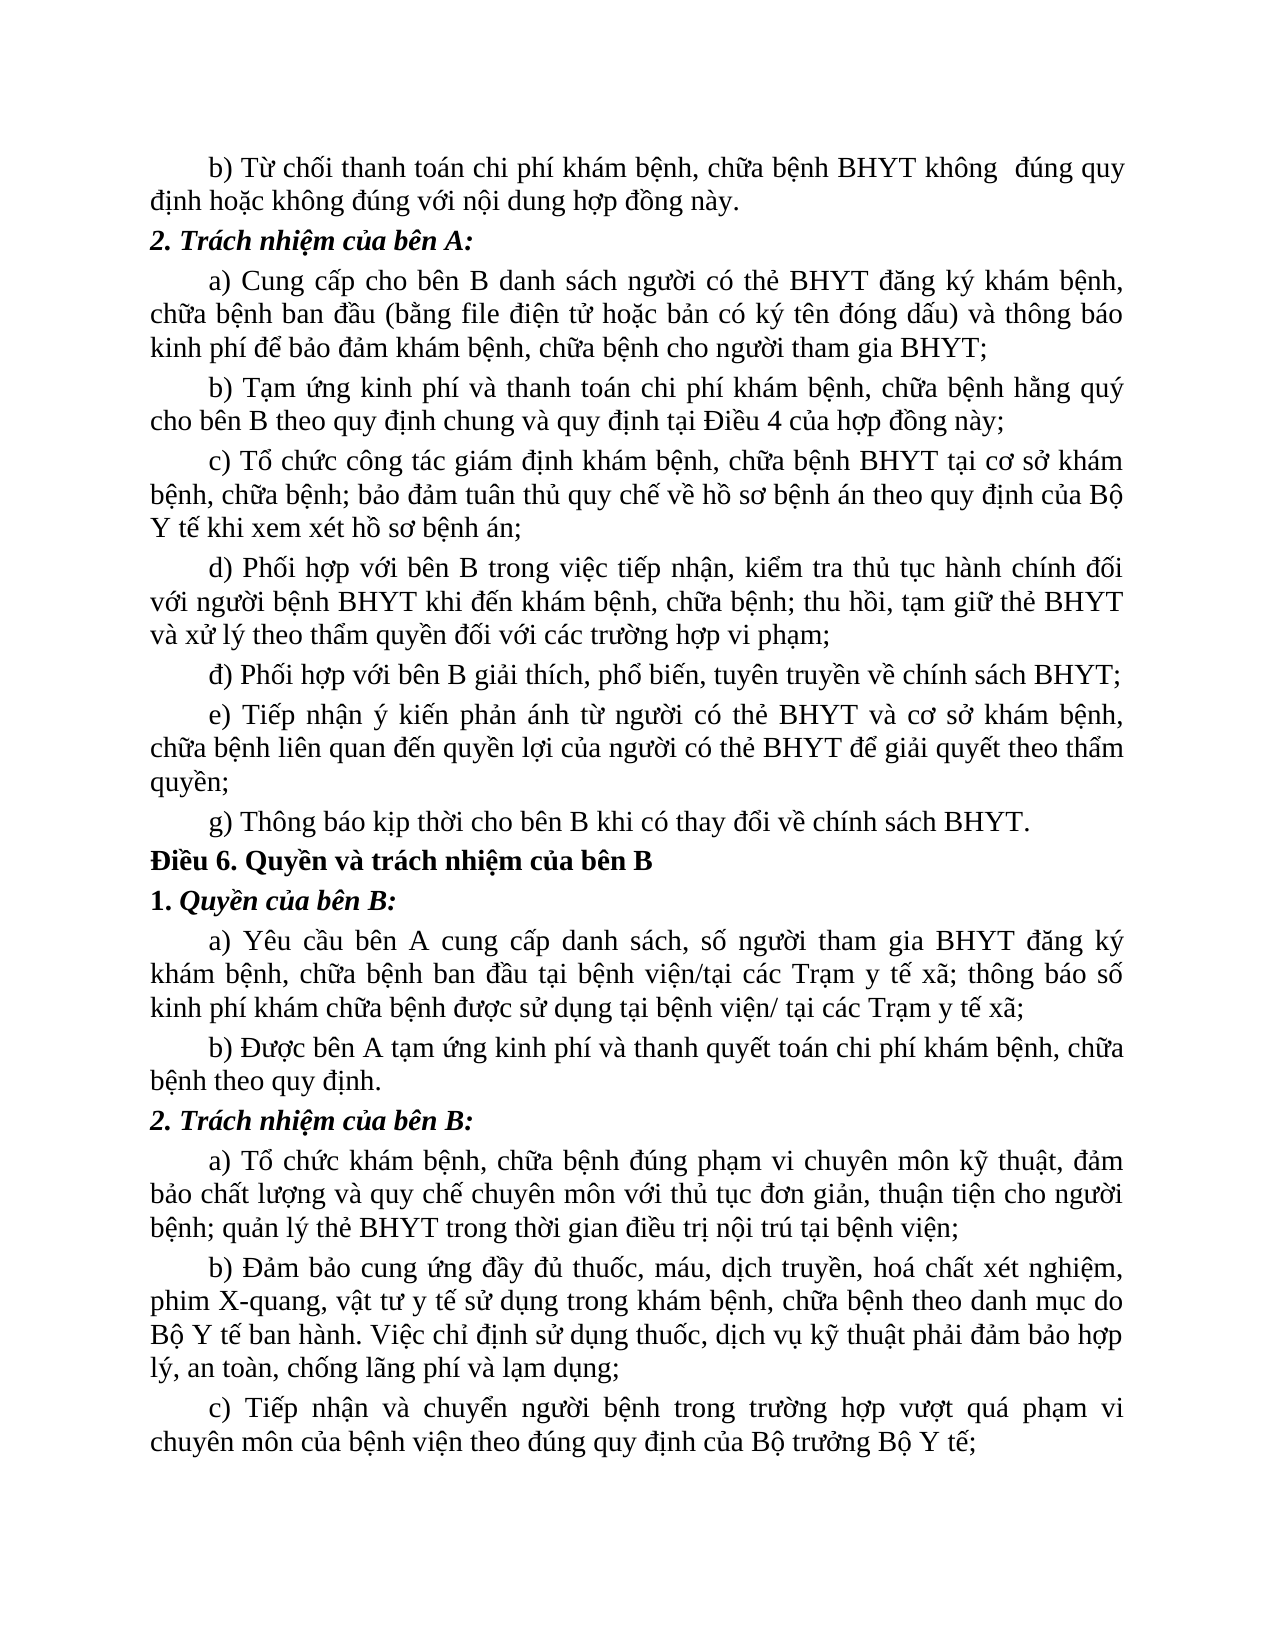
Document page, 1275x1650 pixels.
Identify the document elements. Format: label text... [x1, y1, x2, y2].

text đ) Phối hợp với bên B giải thích, phổ biến, tuyên truyền về chính sách BHYT; [150, 657, 1125, 691]
text 2. Trách nhiệm của bên A: [150, 223, 1125, 257]
text 2. Trách nhiệm của bên B: [150, 1103, 1125, 1137]
text e) Tiếp nhận ý kiến phản ánh từ người có thẻ BHYT và cơ sở khám bệnh, chữa bệnh liên quan đến quyền lợi của người có thẻ BHYT để giải quyết theo thẩm quyền; [150, 697, 1125, 797]
text g) Thông báo kịp thời cho bên B khi có thay đổi về chính sách BHYT. [150, 804, 1125, 837]
text d) Phối hợp với bên B trong việc tiếp nhận, kiểm tra thủ tục hành chính đối với người bệnh BHYT khi đến khám bệnh, chữa bệnh; thu hồi, tạm giữ thẻ BHYT và xử lý theo thẩm quyền đối với các trường hợp vi phạm; [150, 550, 1125, 651]
text b) Đảm bảo cung ứng đầy đủ thuốc, máu, dịch truyền, hoá chất xét nghiệm, phim X-quang, vật tư y tế sử dụng trong khám bệnh, chữa bệnh theo danh mục do Bộ Y tế ban hành. Việc chỉ định sử dụng thuốc, dịch vụ kỹ thuật phải đảm bảo hợp lý, an toàn, chống lãng phí và lạm dụng; [150, 1250, 1125, 1384]
text a) Cung cấp cho bên B danh sách người có thẻ BHYT đăng ký khám bệnh, chữa bệnh ban đầu (bằng file điện tử hoặc bản có ký tên đóng dấu) và thông báo kinh phí để bảo đảm khám bệnh, chữa bệnh cho người tham gia BHYT; [150, 263, 1125, 364]
text b) Tạm ứng kinh phí và thanh toán chi phí khám bệnh, chữa bệnh hằng quý cho bên B theo quy định chung và quy định tại Điều 4 của hợp đồng này; [150, 370, 1125, 437]
text a) Tổ chức khám bệnh, chữa bệnh đúng phạm vi chuyên môn kỹ thuật, đảm bảo chất lượng và quy chế chuyên môn với thủ tục đơn giản, thuận tiện cho người bệnh; quản lý thẻ BHYT trong thời gian điều trị nội trú tại bệnh viện; [150, 1143, 1125, 1244]
text b) Được bên A tạm ứng kinh phí và thanh quyết toán chi phí khám bệnh, chữa bệnh theo quy định. [150, 1030, 1125, 1097]
text a) Yêu cầu bên A cung cấp danh sách, số người tham gia BHYT đăng ký khám bệnh, chữa bệnh ban đầu tại bệnh viện/tại các Trạm y tế xã; thông báo số kinh phí khám chữa bệnh được sử dụng tại bệnh viện/ tại các Trạm y tế xã; [150, 923, 1125, 1024]
text 1. Quyền của bên B: [150, 883, 1125, 917]
text c) Tiếp nhận và chuyển người bệnh trong trường hợp vượt quá phạm vi chuyên môn của bệnh viện theo đúng quy định của Bộ trưởng Bộ Y tế; [150, 1390, 1125, 1457]
text Điều 6. Quyền và trách nhiệm của bên B [150, 843, 1125, 877]
text b) Từ chối thanh toán chi phí khám bệnh, chữa bệnh BHYT không đúng quy định hoặc không đúng với nội dung hợp đồng này. [150, 150, 1125, 217]
text c) Tổ chức công tác giám định khám bệnh, chữa bệnh BHYT tại cơ sở khám bệnh, chữa bệnh; bảo đảm tuân thủ quy chế về hồ sơ bệnh án theo quy định của Bộ Y tế khi xem xét hồ sơ bệnh án; [150, 443, 1125, 544]
